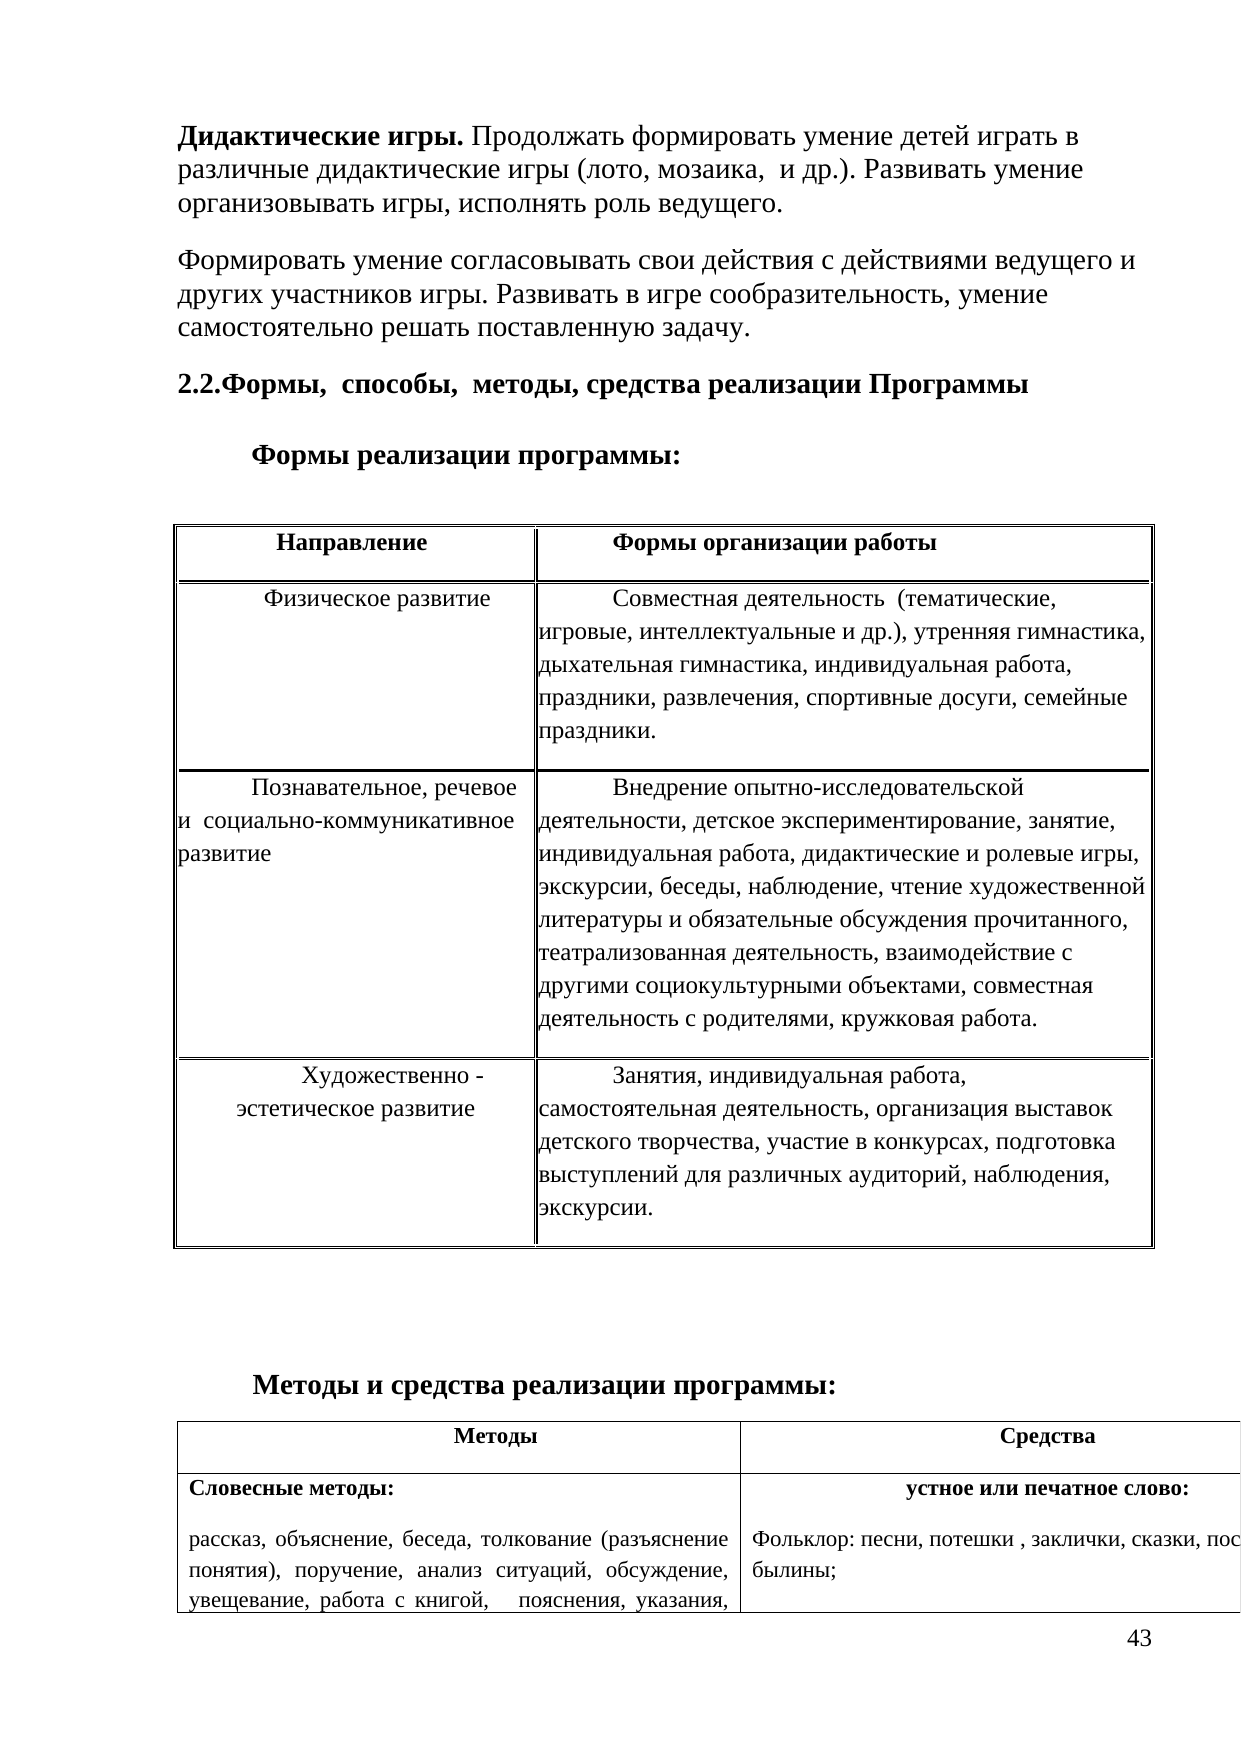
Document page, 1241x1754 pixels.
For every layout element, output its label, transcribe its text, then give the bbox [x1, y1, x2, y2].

table_header Средства [741, 1422, 1240, 1473]
text Формы реализации программы: [251, 437, 1152, 471]
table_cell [741, 1474, 1240, 1612]
table_cell Занятия, индивидуальная работа, самостоятельная деятельность, организация выставок детского творчества, участие в конкурсах, подготовка выступлений для различных аудиторий, наблюдения, экскурсии. [536, 1057, 1153, 1246]
table_cell Познавательное, речевое и социально-коммуникативное развитие [177, 769, 534, 1057]
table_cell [178, 1474, 740, 1612]
table_cell Физическое развитие [177, 580, 534, 769]
table_header Формы организации работы [536, 527, 1151, 580]
text Дидактические игры. Продолжать формировать умение детей играть в различные дидактические игры (лото, мозаика, и др.). Развивать умение организовывать игры, исполнять роль ведущего. [177, 118, 1137, 219]
table_cell Художественно - эстетическое развитие [175, 1057, 536, 1246]
table_header Методы [178, 1422, 740, 1473]
table_cell Внедрение опытно-исследовательской деятельности, детское экспериментирование, занятие, индивидуальная работа, дидактические и ролевые игры, экскурсии, беседы, наблюдение, чтение художественной литературы и обязательные обсуждения прочитанного, театрализованная деятельность, взаимодействие с другими социокультурными объектами, совместная деятельность с родителями, кружковая работа. [538, 769, 1151, 1057]
table_cell Совместная деятельность (тематические, игровые, интеллектуальные и др.), утренняя гимнастика, дыхательная гимнастика, индивидуальная работа, праздники, развлечения, спортивные досуги, семейные праздники. [538, 580, 1152, 769]
table_header Направление [177, 525, 536, 580]
text 2.2.Формы, способы, методы, средства реализации Программы [177, 366, 1152, 400]
text Формировать умение согласовывать свои действия с действиями ведущего и других участников игры. Развивать в игре сообразительность, умение самостоятельно решать поставленную задачу. [177, 242, 1137, 343]
list Методы и средства реализации программы: [252, 1367, 1135, 1400]
